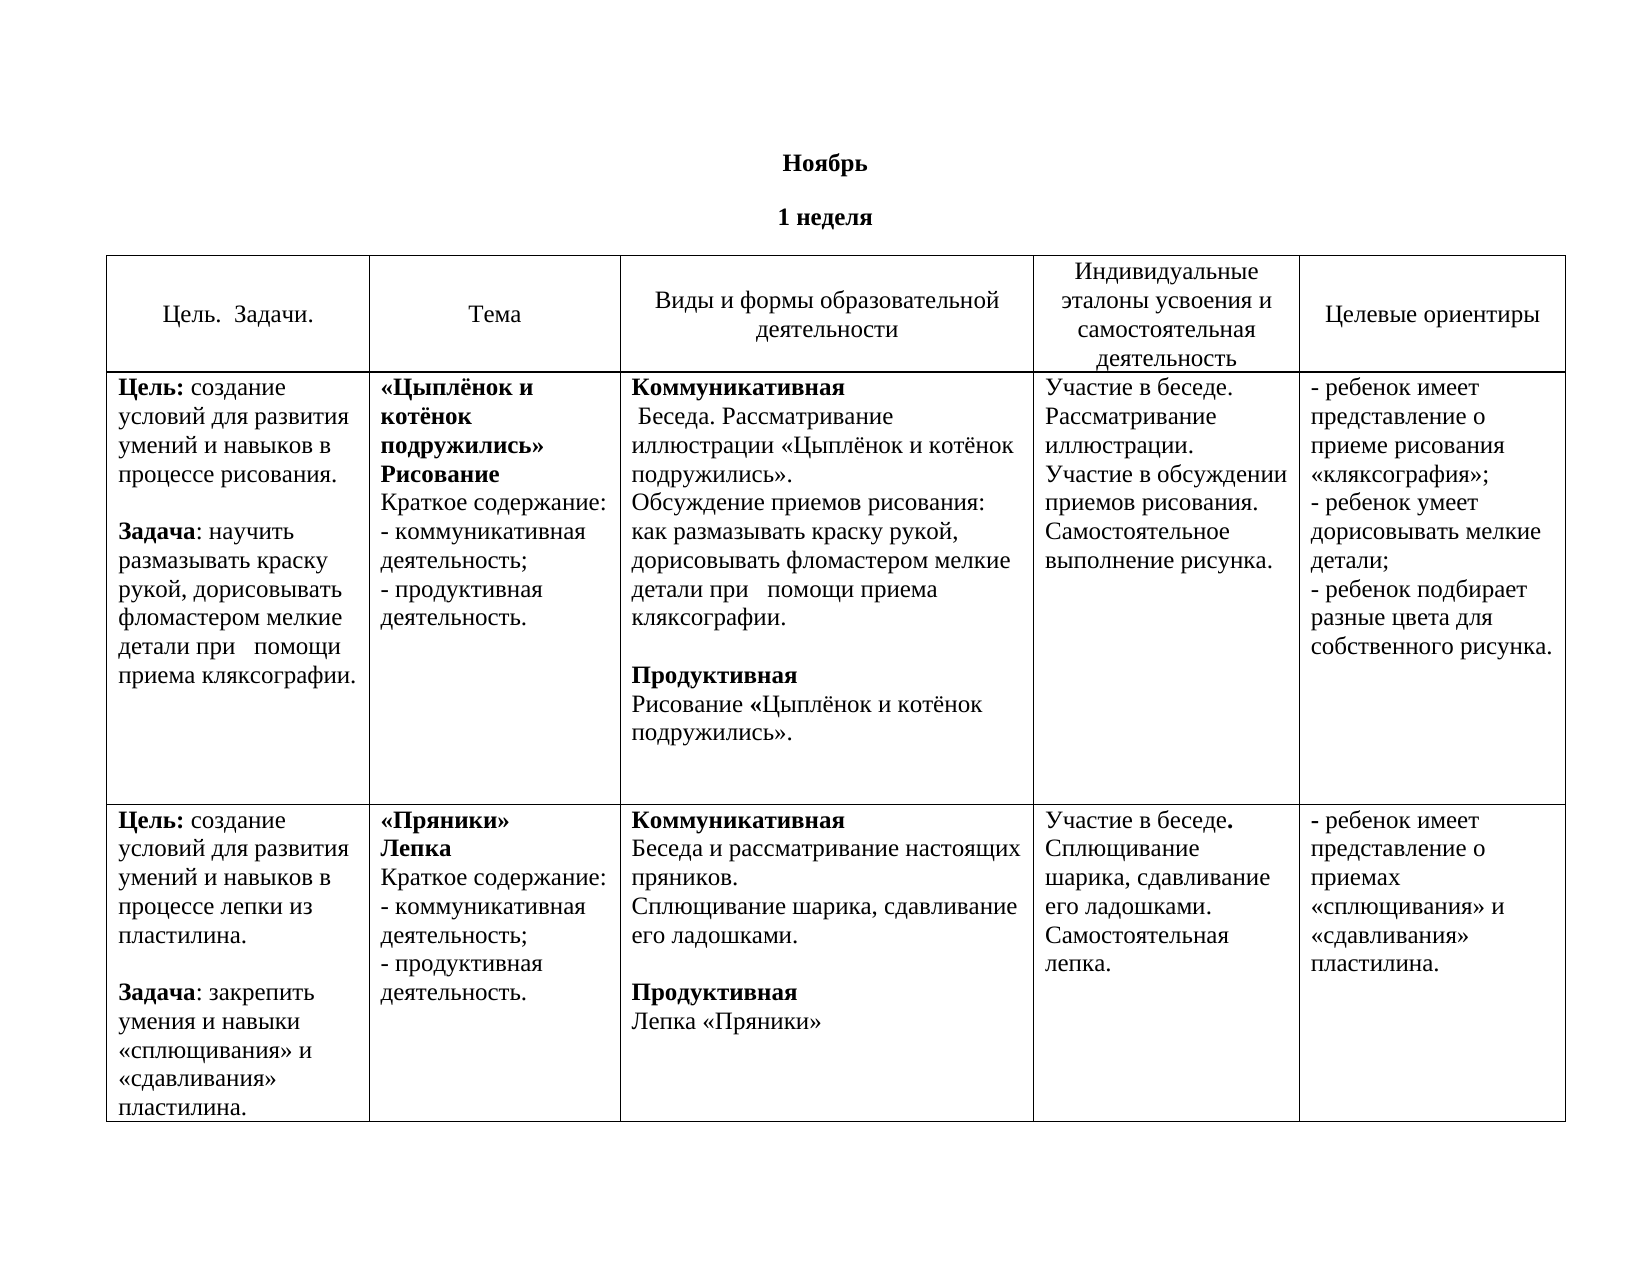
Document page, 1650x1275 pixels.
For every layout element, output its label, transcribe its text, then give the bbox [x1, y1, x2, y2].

table_cell Цель: создание условий для развития умений и навыков в процессе лепки из пластилина. Задача: закрепить умения и навыки «сплющивания» и «сдавливания» пластилина. [107, 805, 369, 1121]
table_cell Коммуникативная Беседа и рассматривание настоящих пряников. Сплющивание шарика, сдавливание его ладошками. Продуктивная Лепка «Пряники» [621, 805, 1033, 1121]
table_cell Цель: создание условий для развития умений и навыков в процессе рисования. Задача: научить размазывать краску рукой, дорисовывать фломастером мелкие детали при помощи приема кляксографии. [107, 373, 369, 804]
table_cell Участие в беседе. Сплющивание шарика, сдавливание его ладошками. Самостоятельная лепка. [1034, 805, 1299, 1121]
table_header Виды и формы образовательной деятельности [621, 256, 1033, 371]
table_header Индивидуальные эталоны усвоения и самостоятельная деятельность [1034, 256, 1299, 371]
text 1 неделя [118, 202, 1532, 230]
table_cell - ребенок имеет представление о приемах «сплющивания» и «сдавливания» пластилина. [1300, 805, 1565, 1121]
table_cell Коммуникативная Беседа. Рассматривание иллюстрации «Цыплёнок и котёнок подружились». Обсуждение приемов рисования: как размазывать краску рукой, дорисовывать фломастером мелкие детали при помощи приема кляксографии. Продуктивная Рисование «Цыплёнок и котёнок подружились». [621, 373, 1033, 804]
table_header Целевые ориентиры [1300, 256, 1565, 371]
table_cell «Пряники» Лепка Краткое содержание: - коммуникативная деятельность; - продуктивная деятельность. [370, 805, 620, 1121]
table_header Тема [370, 256, 620, 371]
text Ноябрь [118, 148, 1532, 176]
table_cell «Цыплёнок и котёнок подружились» Рисование Краткое содержание: - коммуникативная деятельность; - продуктивная деятельность. [370, 373, 620, 804]
table_header Цель. Задачи. [107, 256, 369, 371]
table_cell Участие в беседе. Рассматривание иллюстрации. Участие в обсуждении приемов рисования. Самостоятельное выполнение рисунка. [1034, 373, 1299, 804]
table_cell - ребенок имеет представление о приеме рисования «кляксография»; - ребенок умеет дорисовывать мелкие детали; - ребенок подбирает разные цвета для собственного рисунка. [1300, 373, 1565, 804]
